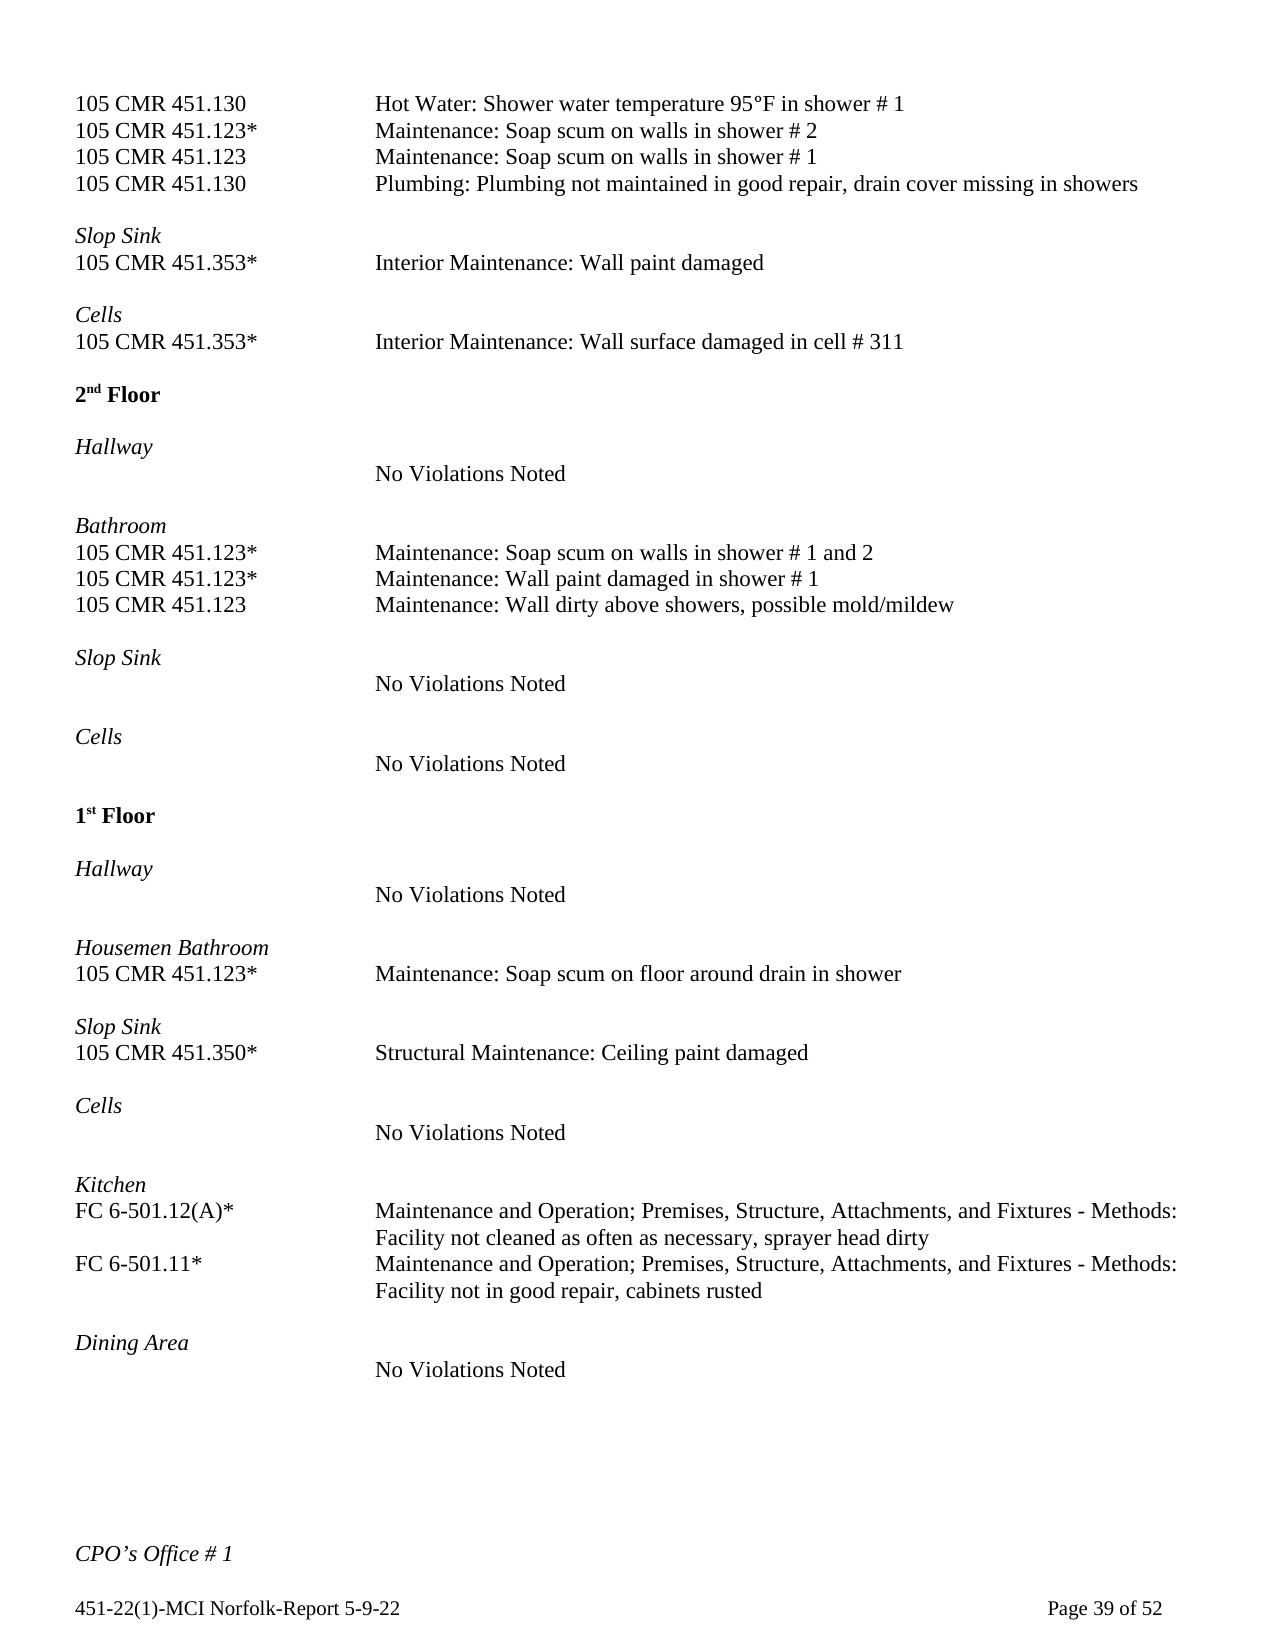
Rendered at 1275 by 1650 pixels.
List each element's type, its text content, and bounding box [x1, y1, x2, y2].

text No Violations Noted [75, 749, 1200, 776]
text Slop Sink [75, 222, 1200, 249]
text Bathroom [75, 512, 1200, 539]
text FC 6-501.11* Maintenance and Operation; Premises, Structure, Attachments, and Fixtures - Methods: Facility not in good repair, cabinets rusted [75, 1250, 1200, 1303]
text Cells [75, 723, 1200, 749]
text No Violations Noted [75, 1118, 1200, 1145]
text 1st Floor [75, 802, 1200, 829]
text 105 CMR 451.353* Interior Maintenance: Wall paint damaged [75, 249, 1200, 275]
text 105 CMR 451.123* Maintenance: Soap scum on walls in shower # 2 [75, 117, 1200, 143]
text Hallway [75, 433, 1200, 460]
text 105 CMR 451.130 Hot Water: Shower water temperature 95°F in shower # 1 [75, 90, 1200, 117]
text 105 CMR 451.123* Maintenance: Soap scum on walls in shower # 1 and 2 [75, 539, 1200, 565]
text No Violations Noted [75, 1356, 1200, 1382]
text 105 CMR 451.123* Maintenance: Soap scum on floor around drain in shower [75, 960, 1200, 987]
text No Violations Noted [75, 881, 1200, 908]
text 105 CMR 451.350* Structural Maintenance: Ceiling paint damaged [75, 1039, 1200, 1066]
text CPO’s Office # 1 [75, 1540, 1200, 1567]
text Housemen Bathroom [75, 934, 1200, 960]
text Hallway [75, 855, 1200, 881]
text 105 CMR 451.123 Maintenance: Soap scum on walls in shower # 1 [75, 143, 1200, 170]
text Slop Sink [75, 1013, 1200, 1039]
text Kitchen [75, 1171, 1200, 1198]
text Cells [75, 302, 1200, 328]
text 2nd Floor [75, 381, 1200, 407]
text 105 CMR 451.123 Maintenance: Wall dirty above showers, possible mold/mildew [75, 591, 1200, 618]
text No Violations Noted [75, 671, 1200, 697]
text 105 CMR 451.130 Plumbing: Plumbing not maintained in good repair, drain cover missing in showers [75, 170, 1200, 196]
text FC 6-501.12(A)* Maintenance and Operation; Premises, Structure, Attachments, and Fixtures - Methods: Facility not cleaned as often as necessary, sprayer head dirty [75, 1198, 1200, 1250]
text Cells [75, 1092, 1200, 1118]
text 105 CMR 451.123* Maintenance: Wall paint damaged in shower # 1 [75, 565, 1200, 591]
text No Violations Noted [75, 460, 1200, 486]
text Dining Area [75, 1329, 1200, 1356]
text Slop Sink [75, 644, 1200, 671]
text 105 CMR 451.353* Interior Maintenance: Wall surface damaged in cell # 311 [75, 328, 1200, 354]
